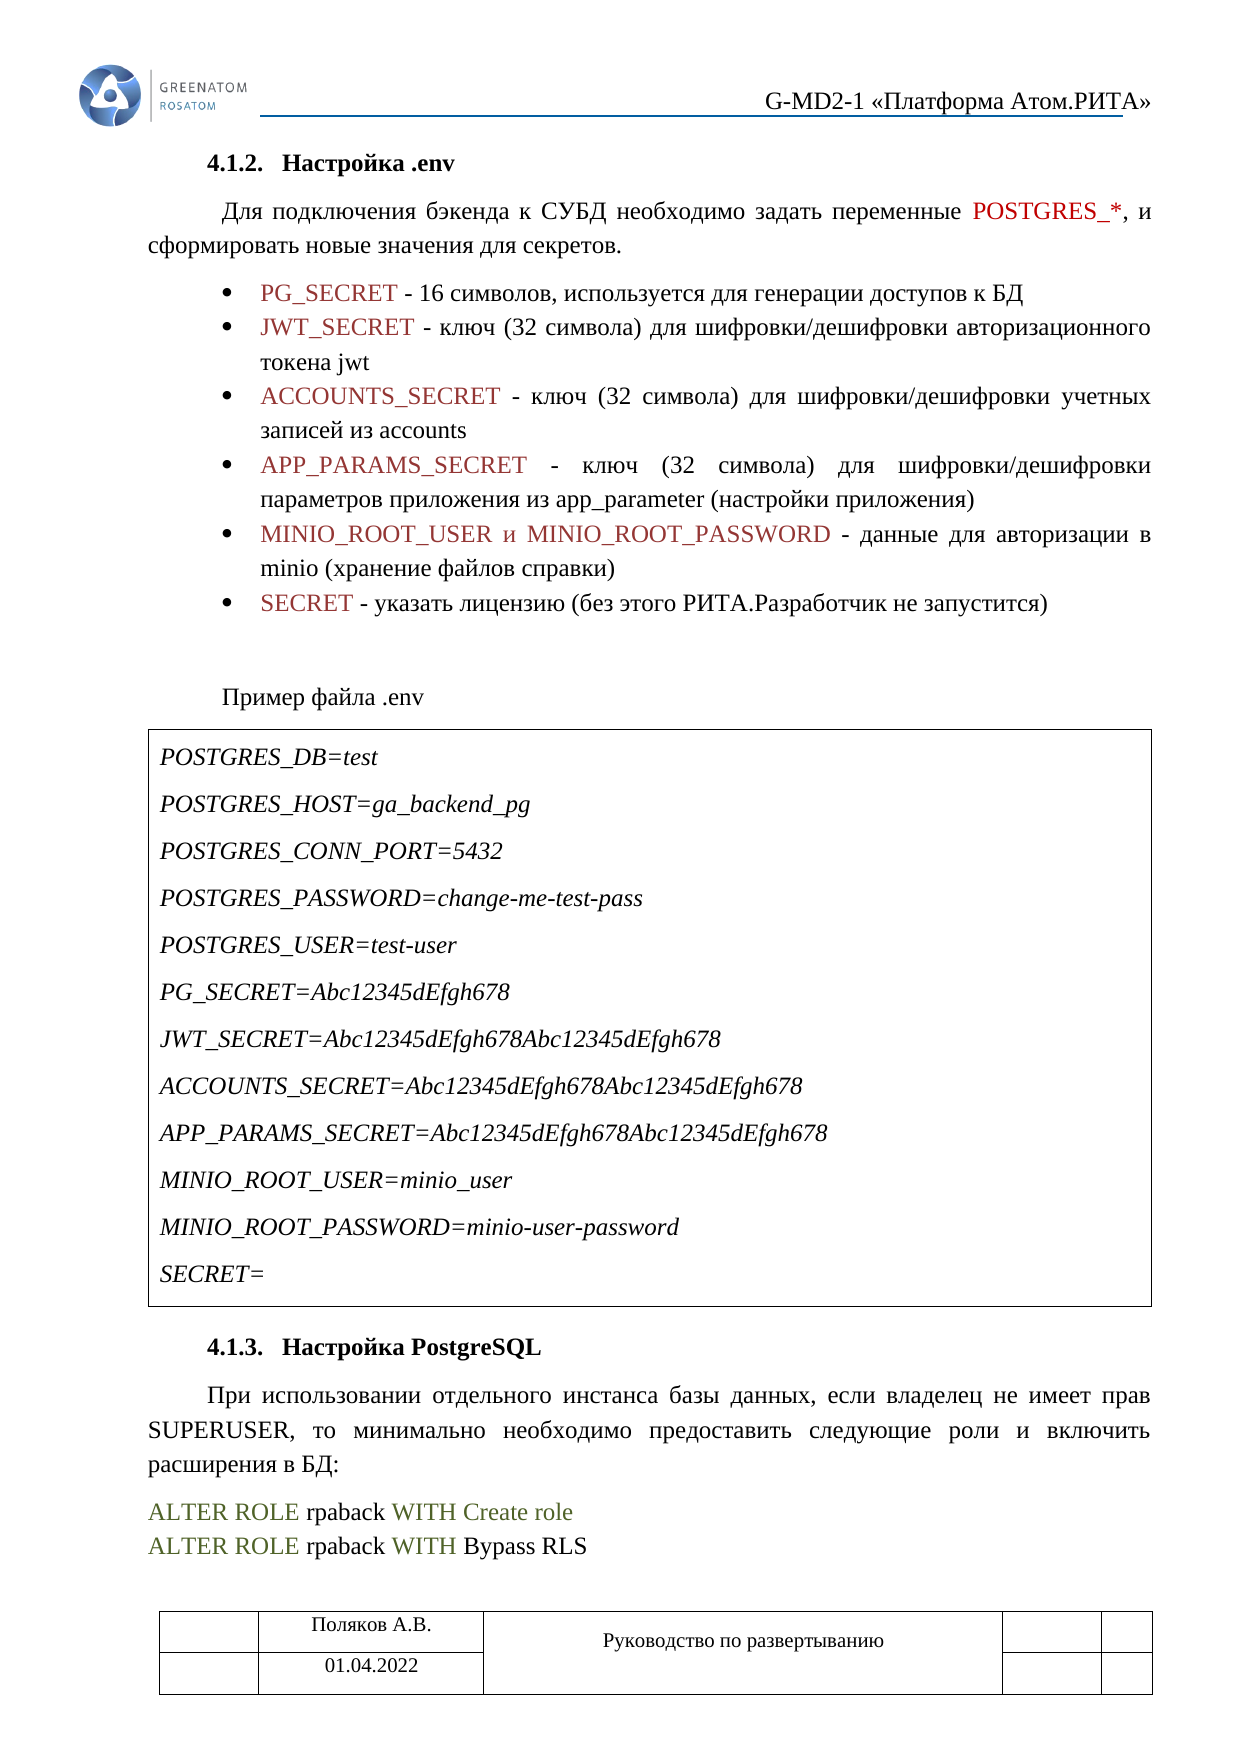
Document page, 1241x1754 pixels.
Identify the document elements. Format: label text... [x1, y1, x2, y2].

text ALTER ROLE rpaback WITH Bypass RLS [148, 1531, 1152, 1560]
list MINIO_ROOT_USER и MINIO_ROOT_PASSWORD - данные для авторизации в minio (хранение файлов справки) [223, 519, 1152, 582]
list PG_SECRET - 16 символов, используется для генерации доступов к БД [223, 278, 1152, 306]
text Пример файла .env [148, 682, 1152, 711]
text При использовании отдельного инстанса базы данных, если владелец не имеет прав SUPERUSER, то минимально необходимо предоставить следующие роли и включить расширения в БД: [148, 1381, 1152, 1478]
text ALTER ROLE rpaback WITH Create role [148, 1497, 1152, 1525]
list APP_PARAMS_SECRET - ключ (32 символа) для шифровки/дешифровки параметров приложения из app_parameter (настройки приложения) [223, 450, 1152, 513]
picture [64, 50, 254, 139]
subtitle Настройка PostgreSQL [207, 1332, 1152, 1361]
list SECRET - указать лицензию (без этого РИТА.Разработчик не запустится) [223, 588, 1152, 617]
text Для подключения бэкенда к СУБД необходимо задать переменные POSTGRES_*, и сформировать новые значения для секретов. [148, 196, 1152, 259]
list ACCOUNTS_SECRET - ключ (32 символа) для шифровки/дешифровки учетных записей из accounts [223, 381, 1152, 444]
subtitle Настройка .env [207, 148, 1152, 176]
list JWT_SECRET - ключ (32 символа) для шифровки/дешифровки авторизационного токена jwt [223, 312, 1152, 375]
table_header POSTGRES_DB=test POSTGRES_HOST=ga_backend_pg POSTGRES_CONN_PORT=5432 POSTGRES_PASSWORD=change-me-test-pass POSTGRES_USER=test-user PG_SECRET=Abc12345dEfgh678 JWT_SECRET=Abc12345dEfgh678Abc12345dEfgh678 ACCOUNTS_SECRET=Abc12345dEfgh678Abc12345dEfgh678 APP_PARAMS_SECRET=Abc12345dEfgh678Abc12345dEfgh678 MINIO_ROOT_USER=minio_user MINIO_ROOT_PASSWORD=minio-user-password SECRET= [149, 730, 1151, 1306]
